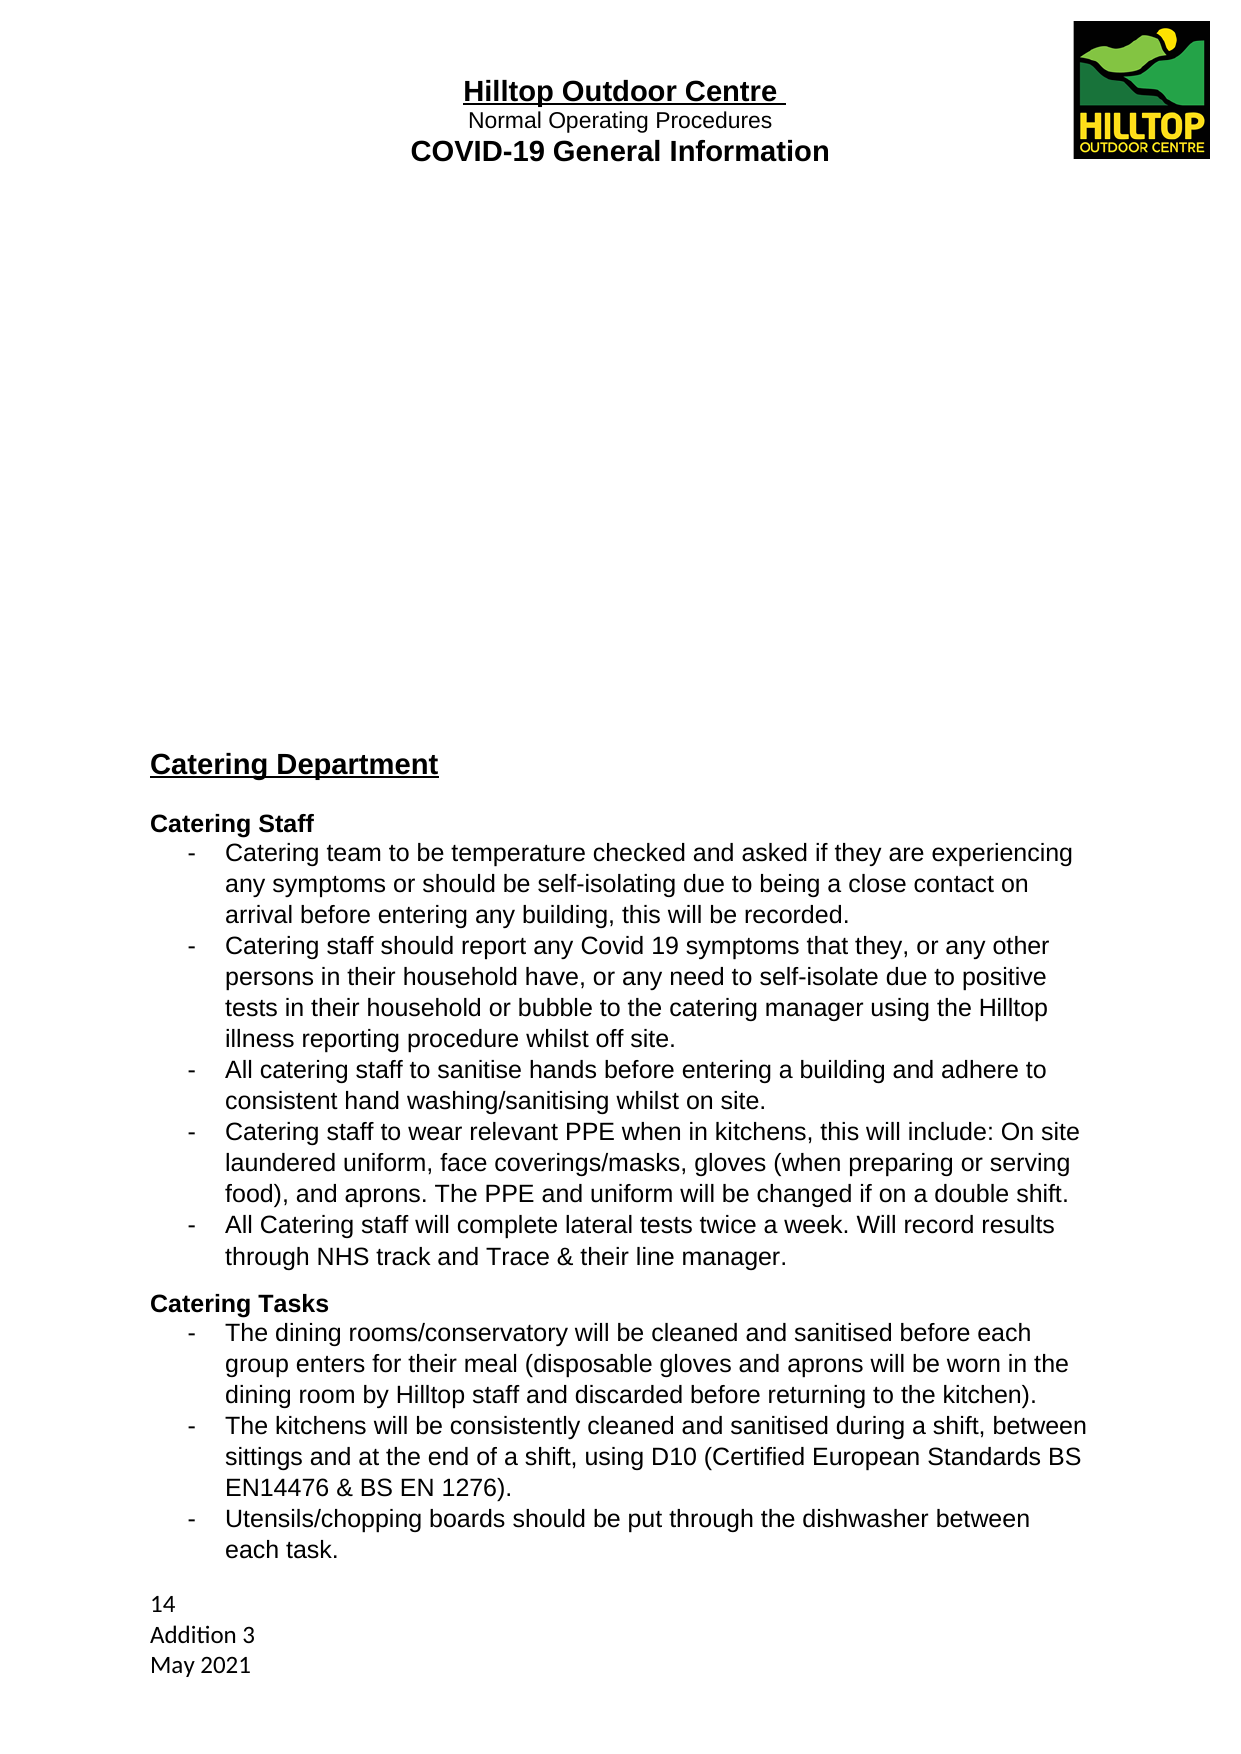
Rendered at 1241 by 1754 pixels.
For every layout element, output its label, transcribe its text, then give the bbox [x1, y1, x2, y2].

text Catering Staff [150, 809, 1090, 838]
list All catering staff to sanitise hands before entering a building and adhere to consistent hand washing/sanitising whilst on site. [187, 1055, 1090, 1115]
text Catering Tasks [150, 1289, 1090, 1318]
list The kitchens will be consistently cleaned and sanitised during a shift, between sittings and at the end of a shift, using D10 (Certified European Standards BS EN14476 & BS EN 1276). [187, 1411, 1090, 1502]
picture [1073, 21, 1210, 159]
text Catering Department [150, 747, 1090, 781]
list Utensils/chopping boards should be put through the dishwasher between each task. [187, 1504, 1090, 1564]
list The dining rooms/conservatory will be cleaned and sanitised before each group enters for their meal (disposable gloves and aprons will be worn in the dining room by Hilltop staff and discarded before returning to the kitchen). [187, 1318, 1090, 1409]
list Catering team to be temperature checked and asked if they are experiencing any symptoms or should be self-isolating due to being a close contact on arrival before entering any building, this will be recorded. [187, 838, 1090, 929]
list Catering staff should report any Covid 19 symptoms that they, or any other persons in their household have, or any need to self-isolate due to positive tests in their household or bubble to the catering manager using the Hilltop illness reporting procedure whilst off site. [187, 931, 1090, 1053]
list Catering staff to wear relevant PPE when in kitchens, this will include: On site laundered uniform, face coverings/masks, gloves (when preparing or serving food), and aprons. The PPE and uniform will be changed if on a double shift. [187, 1117, 1090, 1208]
list All Catering staff will complete lateral tests twice a week. Will record results through NHS track and Trace & their line manager. [187, 1211, 1090, 1270]
